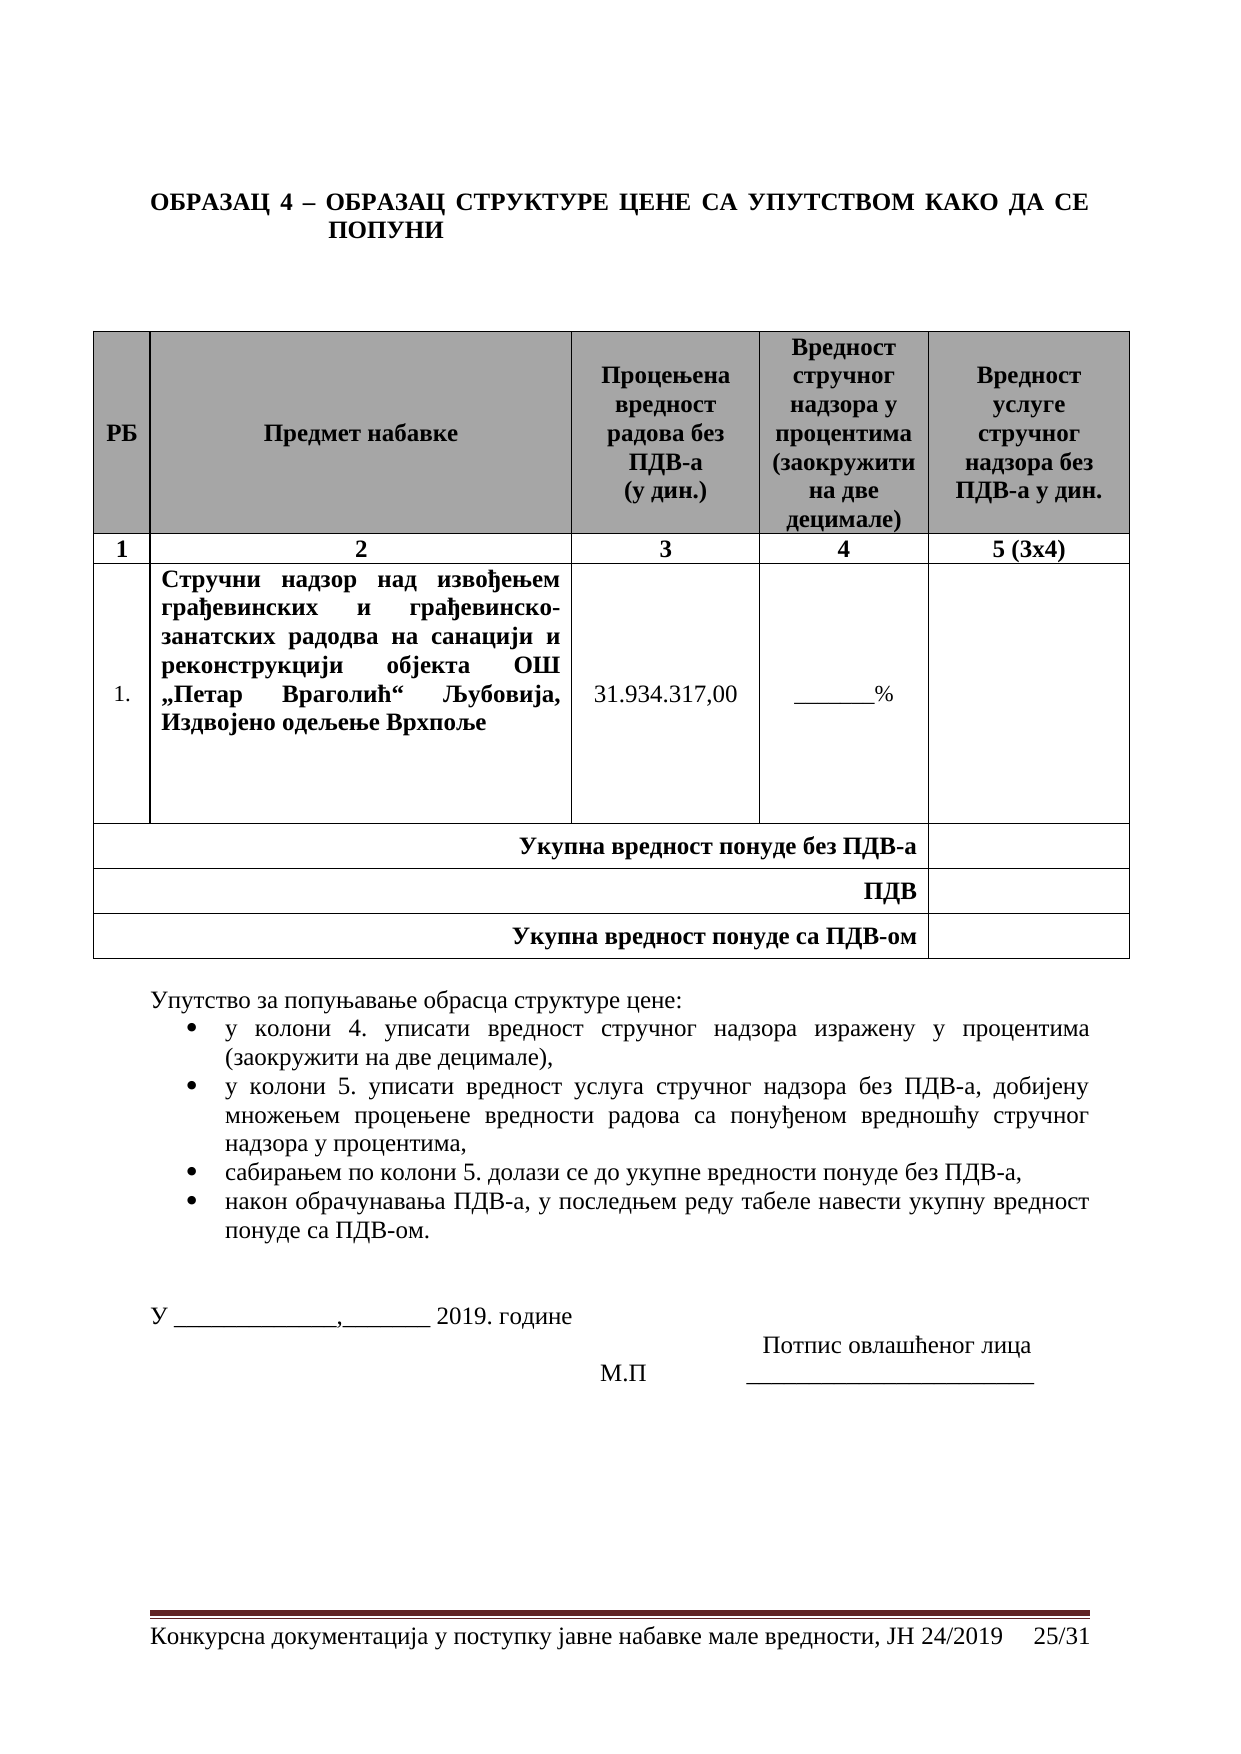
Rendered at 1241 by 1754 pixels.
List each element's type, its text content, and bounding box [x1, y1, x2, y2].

table_header Предмет набавке [151, 332, 571, 533]
table_cell [929, 914, 1129, 957]
table_cell 3 [572, 534, 759, 563]
text Упутство за попуњавање обрасца структуре цене: [150, 985, 1090, 1013]
list у колони 5. уписати вредност услуга стручног надзора без ПДВ-а, добијену множењем процењене вредности радова са понуђеном вредношћу стручног надзора у процентима, [187, 1071, 1090, 1157]
table_cell [929, 824, 1129, 867]
table_cell 1. [94, 564, 149, 822]
table_cell Стручни надзор над извођењем грађевинских и грађевинско-занатских радодва на санацији и реконструкцији објекта ОШ „Петар Враголић“ Љубовија, Издвојено одељење Врхпоље [151, 564, 571, 822]
text ОБРАЗАЦ 4 – ОБРАЗАЦ СТРУКТУРЕ ЦЕНЕ СА УПУТСТВОМ КАКО ДА СЕ ПОПУНИ [150, 187, 1090, 244]
table_cell [929, 869, 1129, 912]
list у колони 4. уписати вредност стручног надзора изражену у процентима (заокружити на две децимале), [187, 1013, 1090, 1071]
table_cell _______% [760, 564, 928, 822]
table_cell 31.934.317,00 [572, 564, 759, 822]
text Потпис овлашћеног лица [150, 1330, 1090, 1358]
table_cell 1 [94, 534, 149, 563]
table_cell Укупна вредност понуде са ПДВ-ом [94, 914, 928, 957]
text У _____________,_______ 2019. године [150, 1301, 1090, 1330]
text М.П _______________________ [150, 1358, 1090, 1387]
table_header Процењена вредност радова без ПДВ-а (у дин.) [572, 332, 759, 533]
table_cell ПДВ [94, 869, 928, 912]
table_cell 5 (3х4) [929, 534, 1129, 563]
table_cell [929, 564, 1129, 822]
table_cell 2 [151, 534, 571, 563]
table_cell 4 [760, 534, 928, 563]
list сабирањем по колони 5. долази се до укупне вредности понуде без ПДВ-а, [187, 1157, 1090, 1186]
table_header Вредност услуге стручног надзора без ПДВ-а у дин. [929, 332, 1129, 533]
table_header РБ [94, 332, 149, 533]
table_header Вредност стручног надзора у процентима (заокружити на две децимале) [760, 332, 928, 533]
table_cell Укупна вредност понуде без ПДВ-а [94, 824, 928, 867]
list након обрачунавања ПДВ-а, у последњем реду табеле навести укупну вредност понуде са ПДВ-ом. [187, 1186, 1090, 1243]
